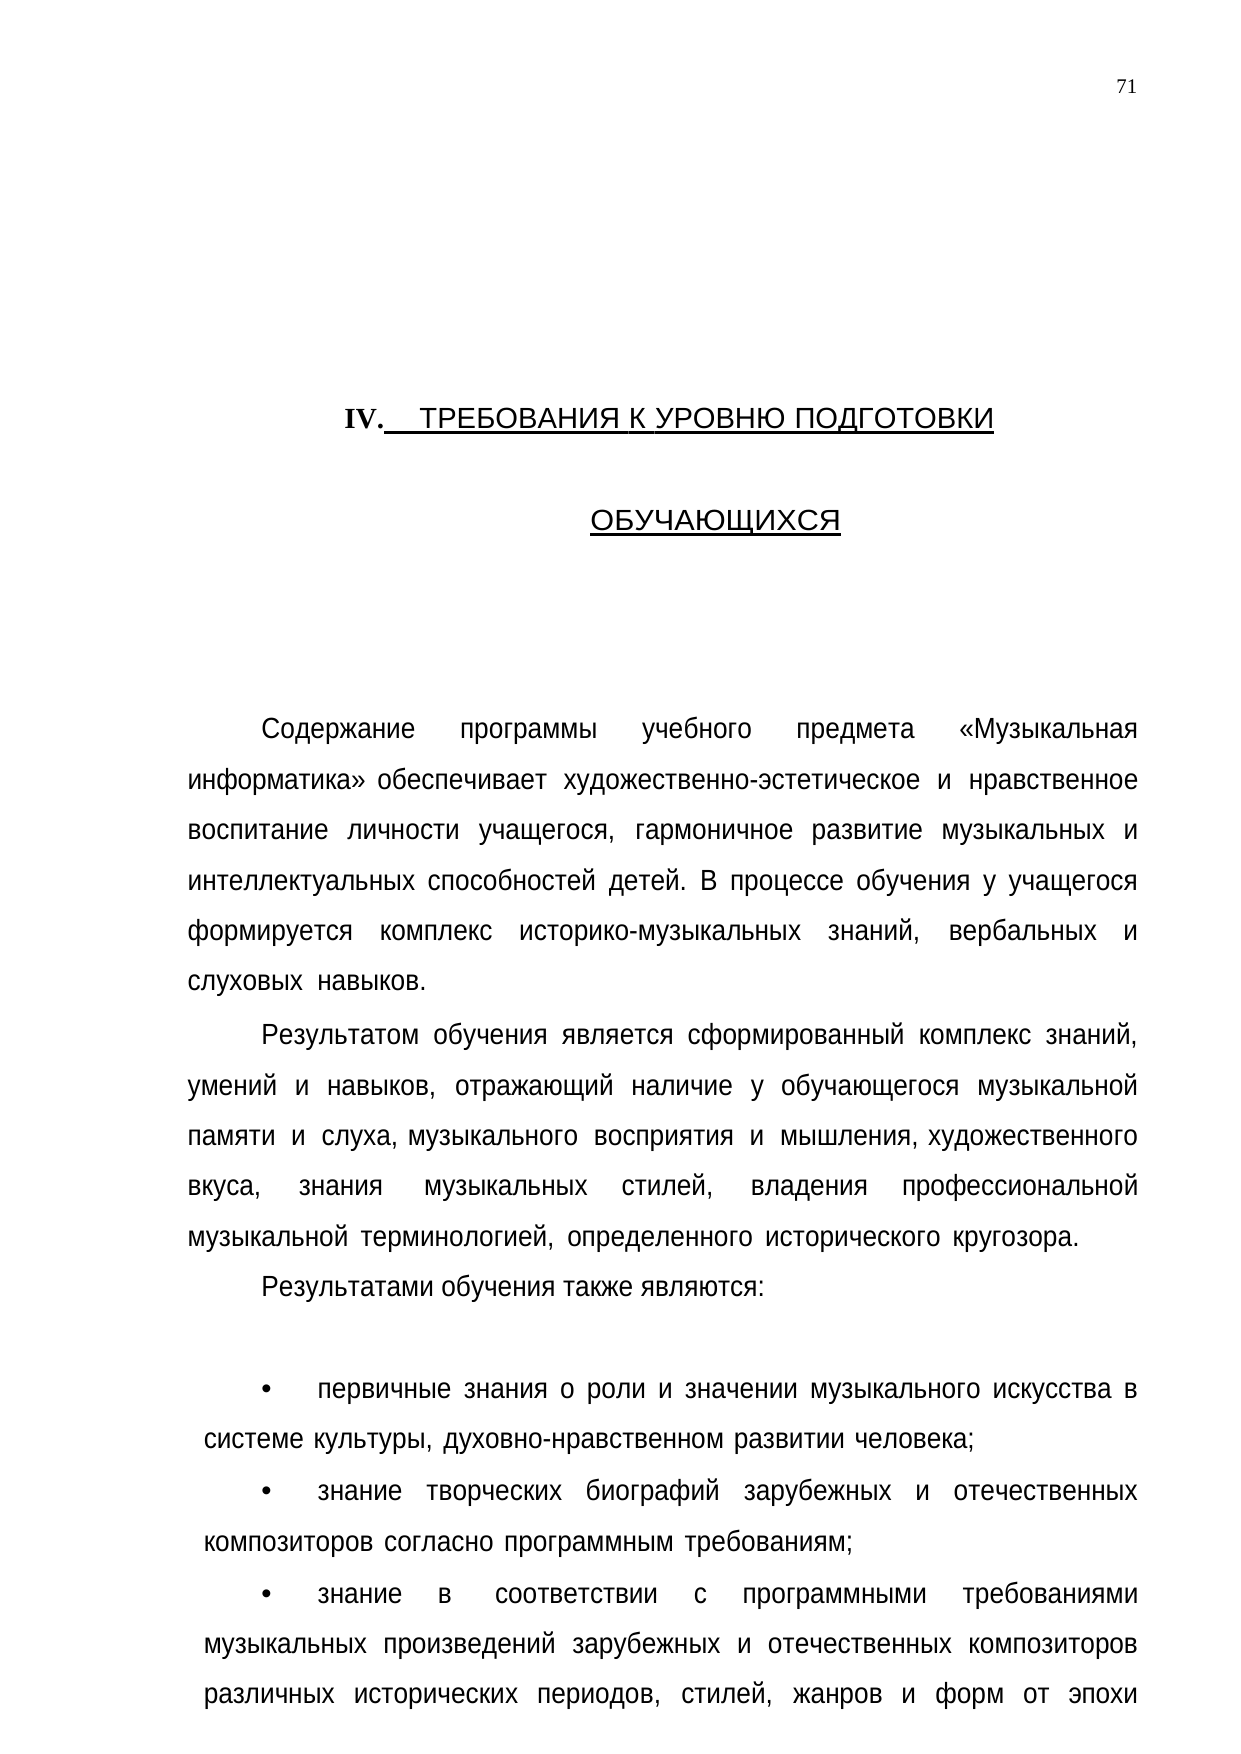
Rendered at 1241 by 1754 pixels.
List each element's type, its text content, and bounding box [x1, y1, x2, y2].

list ТРЕБОВАНИЯ К УРОВНЮ ПОДГОТОВКИ [344, 402, 1148, 435]
text Содержание программы учебного предмета «Музыкальная информатика» обеспечивает художественно-эстетическое и нравственное воспитание личности учащегося, гармоничное развитие музыкальных и интеллектуальных способностей детей. В процессе обучения у учащегося формируется комплекс историко-музыкальных знаний, вербальных и слуховых навыков. [187, 712, 1138, 997]
text Результатами обучения также являются: [261, 1269, 1064, 1303]
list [203, 1576, 1138, 1710]
text Результатом обучения является сформированный комплекс знаний, умений и навыков, отражающий наличие у обучающегося музыкальной памяти и слуха, музыкального восприятия и мышления, художественного вкуса, знания музыкальных стилей, владения профессиональной музыкальной терминологией, определенного исторического кругозора. [187, 1017, 1138, 1252]
text ОБУЧАЮЩИХСЯ [590, 503, 1148, 537]
list первичные знания о роли и значении музыкального искусства в системе культуры, духовно-нравственном развитии человека; [203, 1371, 1138, 1454]
list знание творческих биографий зарубежных и отечественных композиторов согласно программным требованиям; [203, 1473, 1138, 1557]
